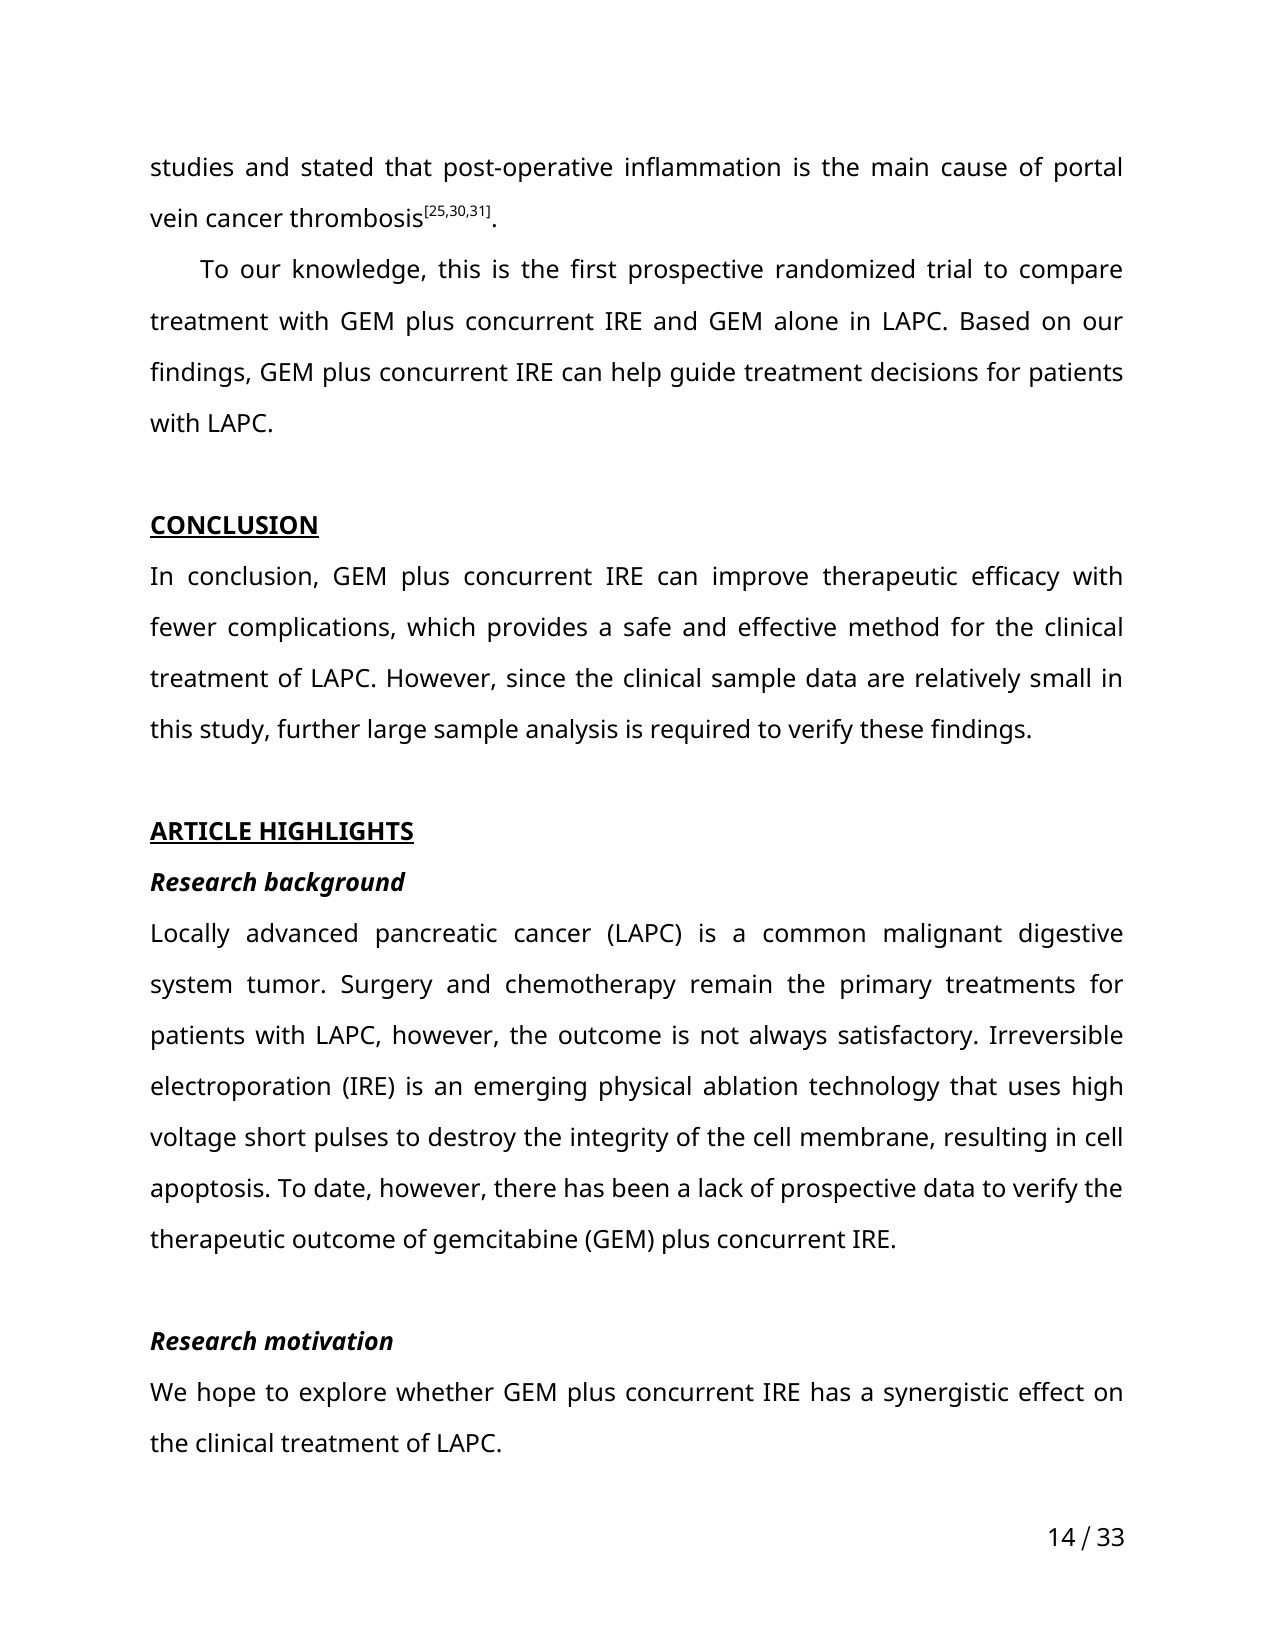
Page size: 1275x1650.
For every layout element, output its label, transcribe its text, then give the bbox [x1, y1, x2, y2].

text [150, 150, 1125, 235]
text We hope to explore whether GEM plus concurrent IRE has a synergistic effect on the clinical treatment of LAPC. [150, 1409, 1125, 1460]
text To our knowledge, this is the first prospective randomized trial to compare treatment with GEM plus concurrent IRE and GEM alone in LAPC. Based on our findings, GEM plus concurrent IRE can help guide treatment decisions for patients with LAPC. [150, 252, 1125, 439]
text In conclusion, GEM plus concurrent IRE can improve therapeutic efficacy with fewer complications, which provides a safe and effective method for the clinical treatment of LAPC. However, since the clinical sample data are relatively small in this study, further large sample analysis is required to verify these findings. [150, 558, 1125, 746]
text Locally advanced pancreatic cancer (LAPC) is a common malignant digestive system tumor. Surgery and chemotherapy remain the primary treatments for patients with LAPC, however, the outcome is not always satisfactory. Irreversible electroporation (IRE) is an emerging physical ablation technology that uses high voltage short pulses to destroy the integrity of the cell membrane, resulting in cell apoptosis. To date, however, there has been a lack of prospective data to verify the therapeutic outcome of gemcitabine (GEM) plus concurrent IRE. [150, 916, 1125, 1256]
text ARTICLE HIGHLIGHTS [150, 813, 1125, 848]
text Research background [150, 864, 1125, 899]
text CONCLUSION [150, 507, 1125, 541]
text Research motivation [150, 1324, 1125, 1358]
